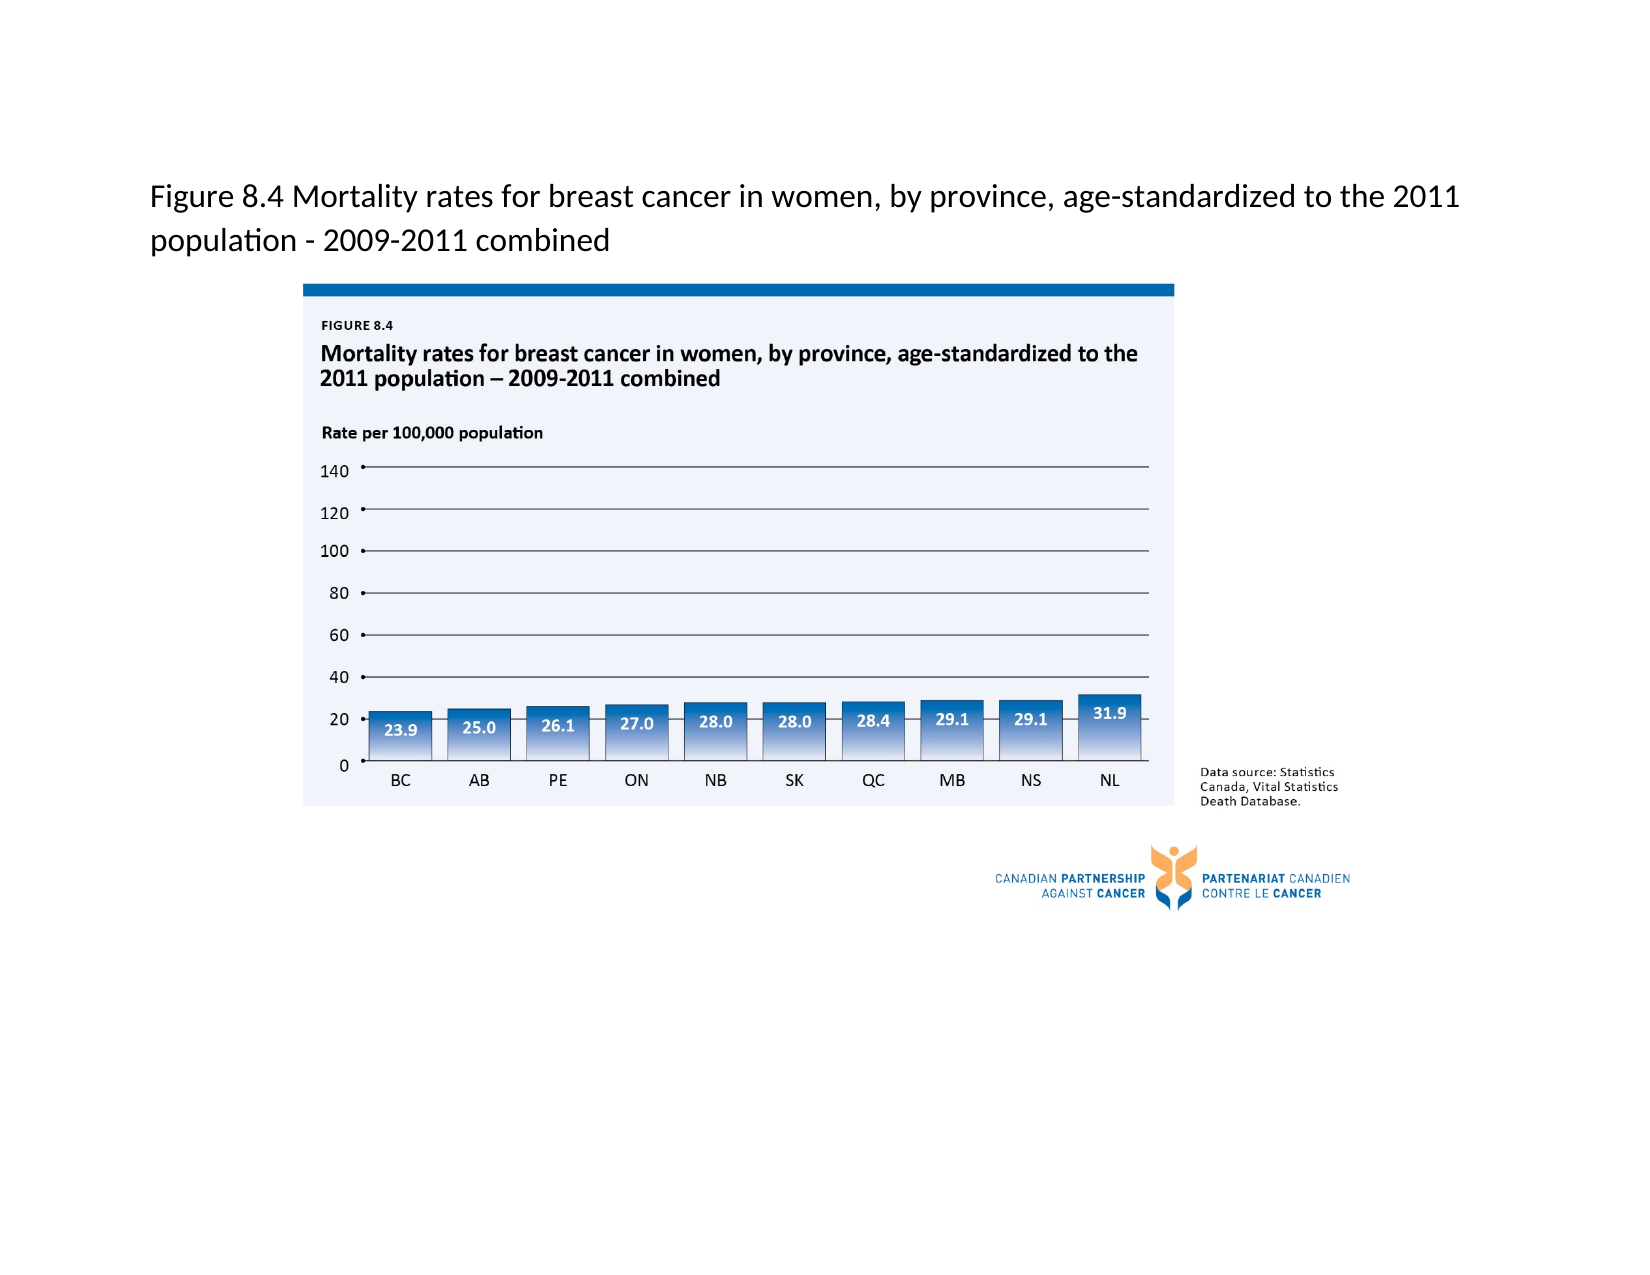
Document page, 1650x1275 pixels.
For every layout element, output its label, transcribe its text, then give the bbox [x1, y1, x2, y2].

picture [280, 262, 1370, 932]
subtitle Figure 8.4 Mortality rates for breast cancer in women, by province, age-standardized to the 2011 population - 2009-2011 combined [150, 175, 1500, 260]
